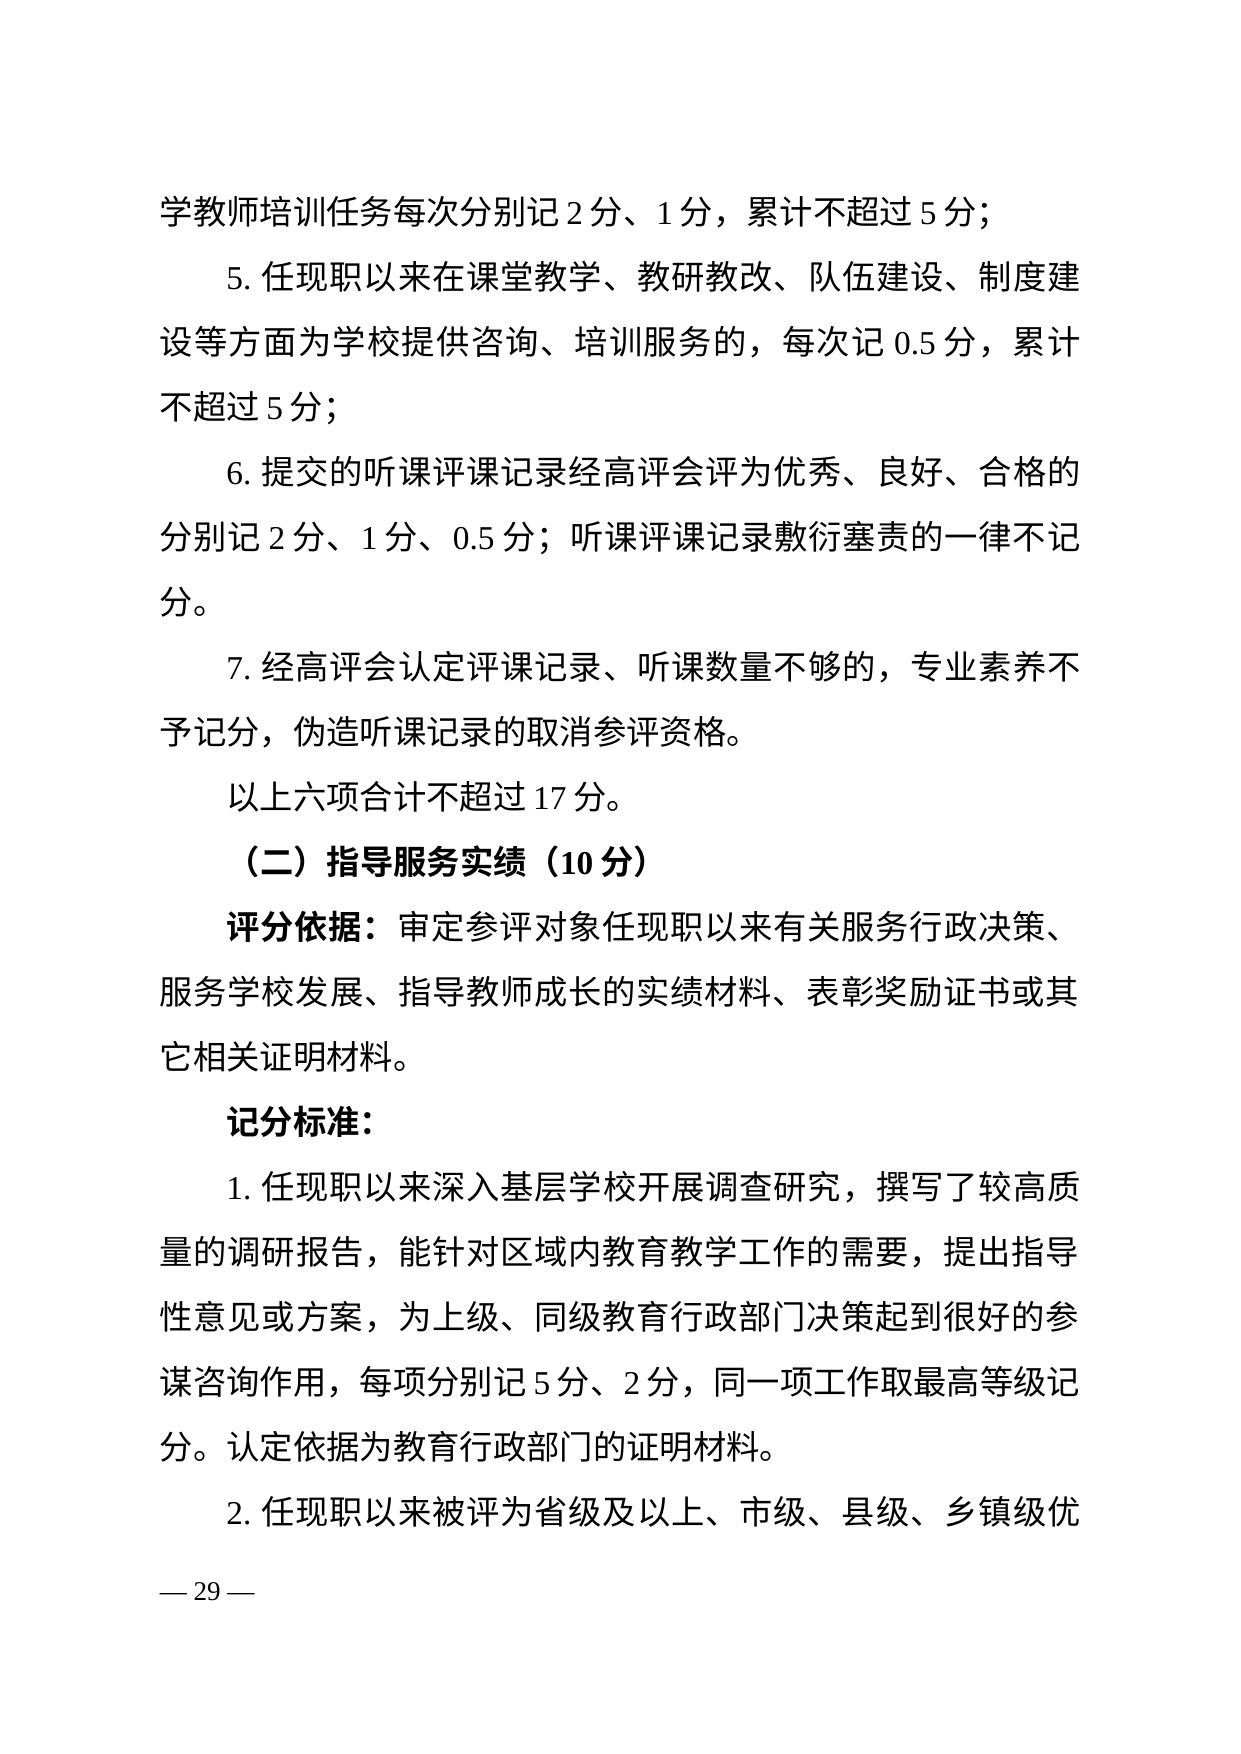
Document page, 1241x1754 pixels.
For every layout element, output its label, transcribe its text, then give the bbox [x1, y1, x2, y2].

text （二）指导服务实绩（10分） [159, 827, 1081, 892]
text 记分标准： [159, 1087, 1081, 1152]
text 6. 提交的听课评课记录经高评会评为优秀、良好、合格的分别记2分、1分、0.5分；听课评课记录敷衍塞责的一律不记分。 [159, 437, 1081, 632]
text 5. 任现职以来在课堂教学、教研教改、队伍建设、制度建设等方面为学校提供咨询、培训服务的，每次记0.5分，累计不超过5分； [159, 242, 1081, 437]
text 1. 任现职以来深入基层学校开展调查研究，撰写了较高质量的调研报告，能针对区域内教育教学工作的需要，提出指导性意见或方案，为上级、同级教育行政部门决策起到很好的参谋咨询作用，每项分别记5分、2分，同一项工作取最高等级记分。认定依据为教育行政部门的证明材料。 [159, 1152, 1081, 1477]
text 评分依据：审定参评对象任现职以来有关服务行政决策、服务学校发展、指导教师成长的实绩材料、表彰奖励证书或其它相关证明材料。 [159, 892, 1081, 1087]
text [159, 177, 1081, 242]
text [159, 1477, 1081, 1542]
text 7. 经高评会认定评课记录、听课数量不够的，专业素养不予记分，伪造听课记录的取消参评资格。 [159, 632, 1081, 762]
text 以上六项合计不超过17分。 [159, 762, 1081, 827]
